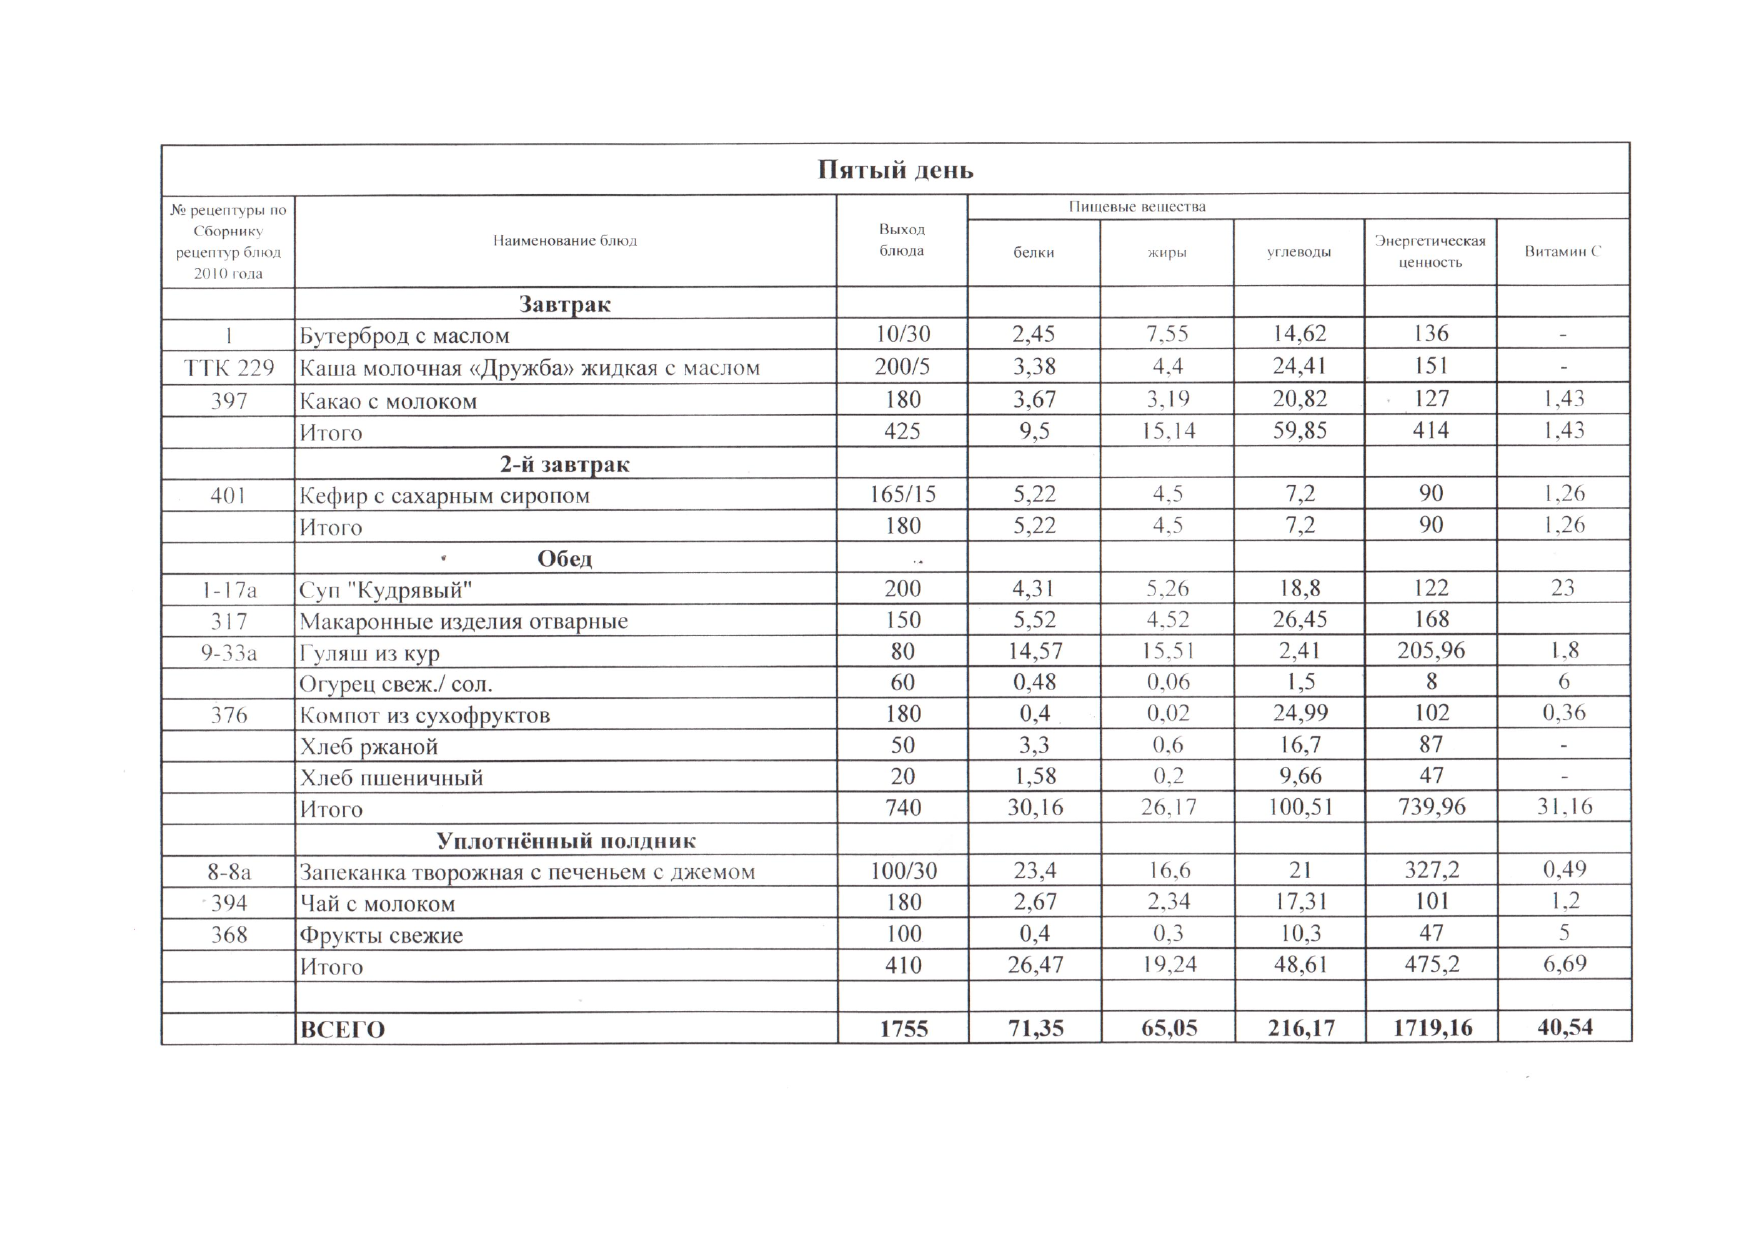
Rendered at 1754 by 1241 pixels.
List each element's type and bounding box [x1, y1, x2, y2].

picture [119, 118, 1666, 1098]
